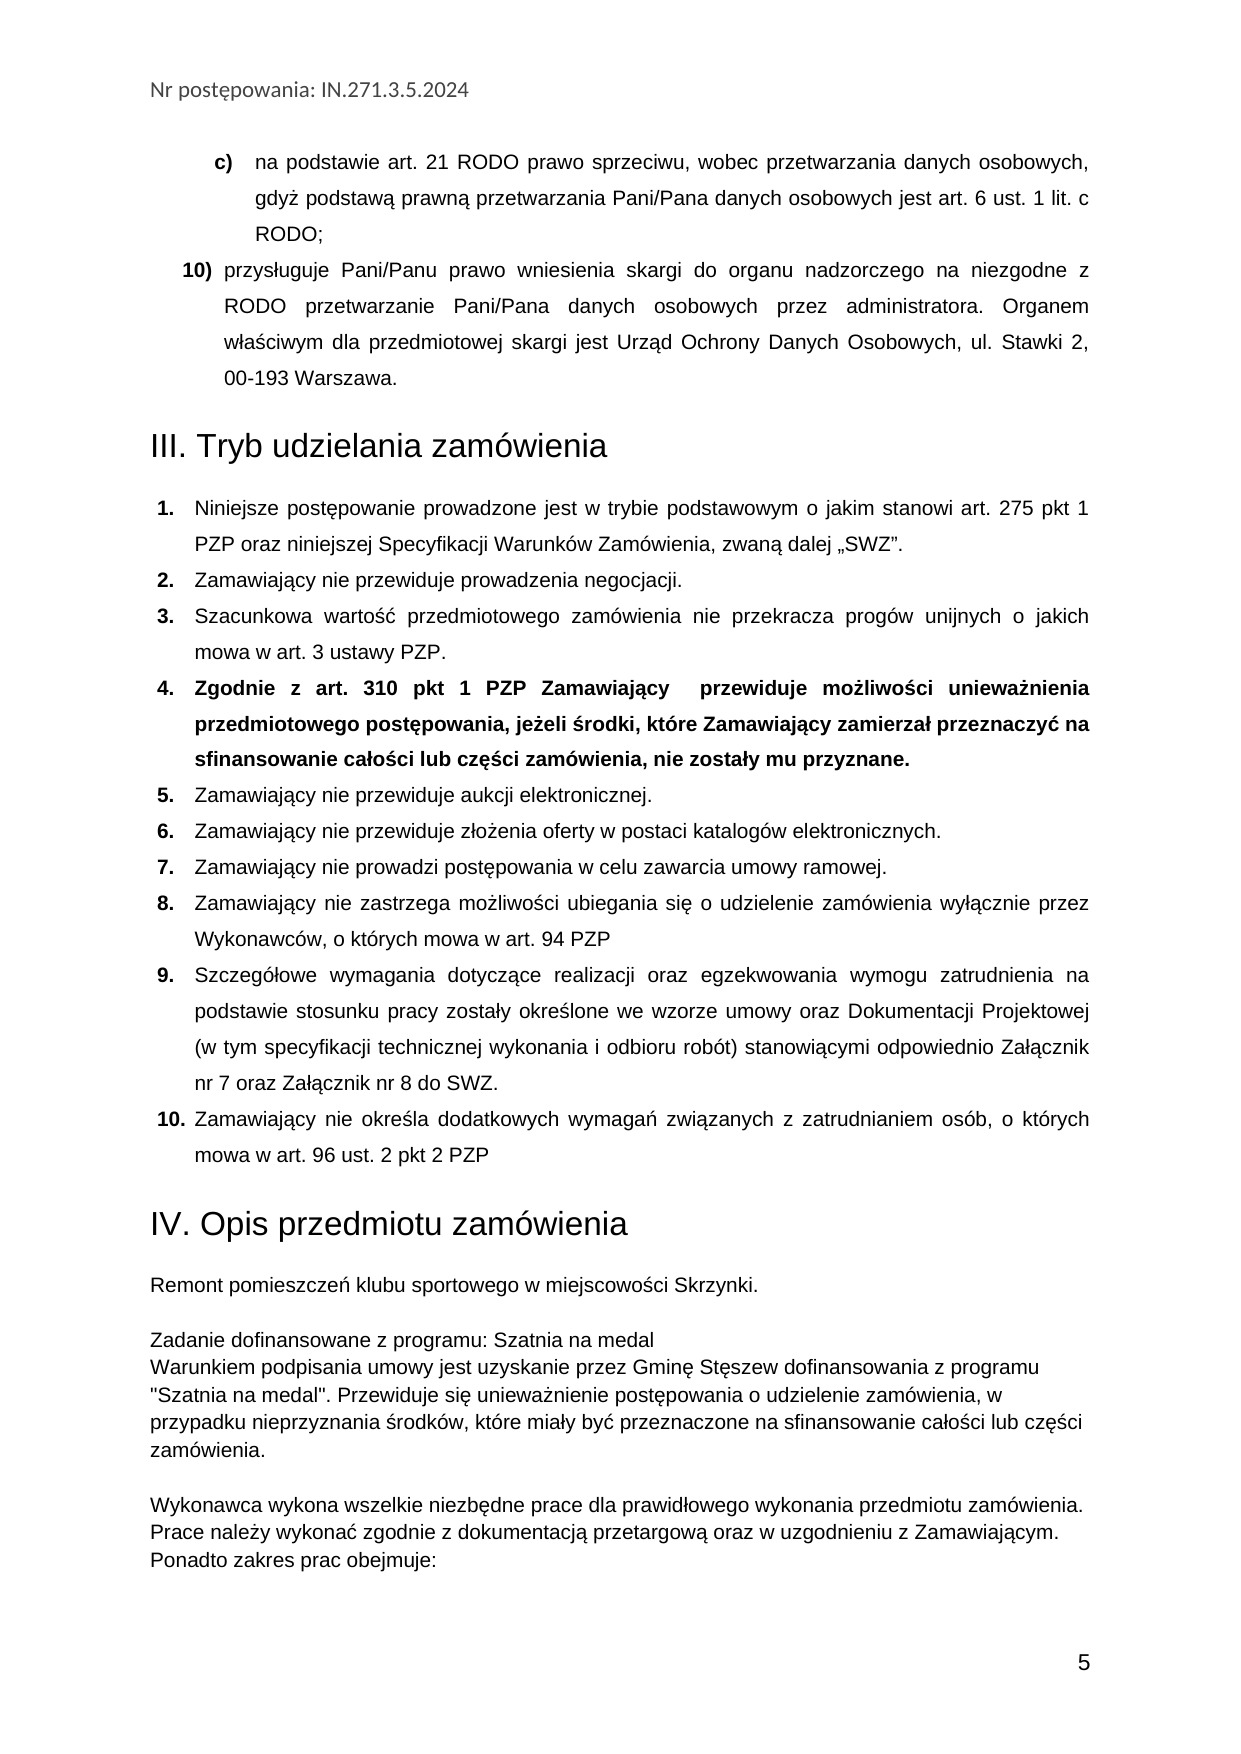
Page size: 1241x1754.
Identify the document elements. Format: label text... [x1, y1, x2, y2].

list Zamawiający nie przewiduje prowadzenia negocjacji. [157, 568, 1090, 592]
text Wykonawca wykona wszelkie niezbędne prace dla prawidłowego wykonania przedmiotu zamówienia. [150, 1493, 1090, 1517]
list Zamawiający nie określa dodatkowych wymagań związanych z zatrudnianiem osób, o których mowa w art. 96 ust. 2 pkt 2 PZP [157, 1107, 1090, 1167]
text Warunkiem podpisania umowy jest uzyskanie przez Gminę Stęszew dofinansowania z programu "Szatnia na medal". Przewiduje się unieważnienie postępowania o udzielenie zamówienia, w przypadku nieprzyznania środków, które miały być przeznaczone na sfinansowanie całości lub części zamówienia. [150, 1355, 1090, 1462]
subtitle III. Tryb udzielania zamówienia [150, 427, 1090, 465]
list Zgodnie z art. 310 pkt 1 PZP Zamawiający przewiduje możliwości unieważnienia przedmiotowego postępowania, jeżeli środki, które Zamawiający zamierzał przeznaczyć na sfinansowanie całości lub części zamówienia, nie zostały mu przyznane. [157, 675, 1090, 771]
list Zamawiający nie zastrzega możliwości ubiegania się o udzielenie zamówienia wyłącznie przez Wykonawców, o których mowa w art. 94 PZP [157, 891, 1090, 951]
subtitle IV. Opis przedmiotu zamówienia [150, 1203, 1090, 1242]
list Szczegółowe wymagania dotyczące realizacji oraz egzekwowania wymogu zatrudnienia na podstawie stosunku pracy zostały określone we wzorze umowy oraz Dokumentacji Projektowej (w tym specyfikacji technicznej wykonania i odbioru robót) stanowiącymi odpowiednio Załącznik nr 7 oraz Załącznik nr 8 do SWZ. [157, 963, 1090, 1095]
text Prace należy wykonać zgodnie z dokumentacją przetargową oraz w uzgodnieniu z Zamawiającym. [150, 1520, 1090, 1544]
list Zamawiający nie prowadzi postępowania w celu zawarcia umowy ramowej. [157, 855, 1090, 879]
list przysługuje Pani/Panu prawo wniesienia skargi do organu nadzorczego na niezgodne z RODO przetwarzanie Pani/Pana danych osobowych przez administratora. Organem właściwym dla przedmiotowej skargi jest Urząd Ochrony Danych Osobowych, ul. Stawki 2, 00-193 Warszawa. [182, 258, 1090, 389]
text Ponadto zakres prac obejmuje: [150, 1548, 1090, 1572]
list na podstawie art. 21 RODO prawo sprzeciwu, wobec przetwarzania danych osobowych, gdyż podstawą prawną przetwarzania Pani/Pana danych osobowych jest art. 6 ust. 1 lit. c RODO; [214, 150, 1090, 246]
list Zamawiający nie przewiduje złożenia oferty w postaci katalogów elektronicznych. [157, 819, 1090, 843]
list Niniejsze postępowanie prowadzone jest w trybie podstawowym o jakim stanowi art. 275 pkt 1 PZP oraz niniejszej Specyfikacji Warunków Zamówienia, zwaną dalej „SWZ”. [157, 496, 1090, 556]
text Remont pomieszczeń klubu sportowego w miejscowości Skrzynki. [150, 1273, 1090, 1297]
list Szacunkowa wartość przedmiotowego zamówienia nie przekracza progów unijnych o jakich mowa w art. 3 ustawy PZP. [157, 603, 1090, 663]
text Zadanie dofinansowane z programu: Szatnia na medal [150, 1328, 1090, 1352]
list Zamawiający nie przewiduje aukcji elektronicznej. [157, 783, 1090, 807]
